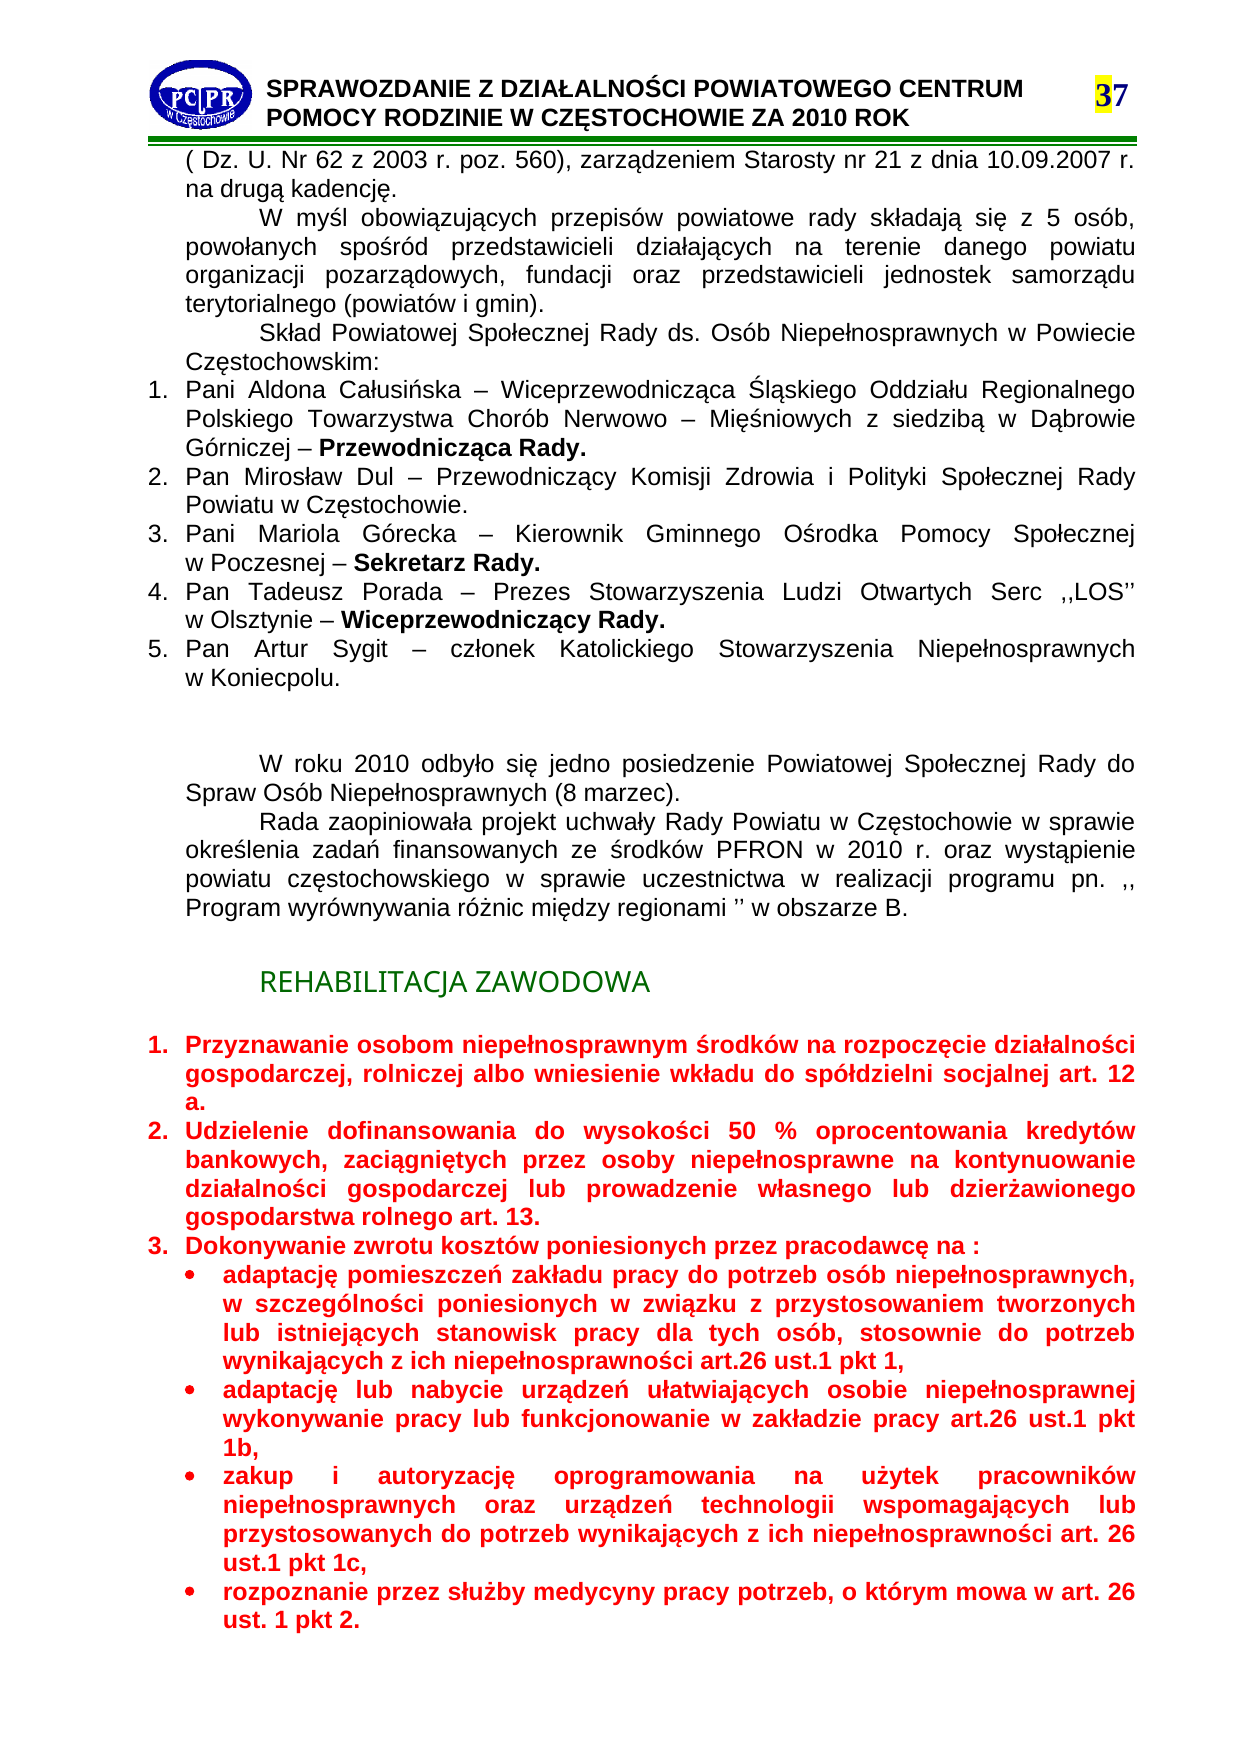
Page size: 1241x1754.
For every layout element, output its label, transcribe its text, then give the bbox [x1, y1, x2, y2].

list Pani Mariola Górecka – Kierownik Gminnego Ośrodka Pomocy Społecznej w Poczesnej – Sekretarz Rady. [148, 519, 1137, 577]
list adaptację lub nabycie urządzeń ułatwiających osobie niepełnosprawnej wykonywanie pracy lub funkcjonowanie w zakładzie pracy art.26 ust.1 pkt 1b, [185, 1375, 1137, 1461]
list Pan Mirosław Dul – Przewodniczący Komisji Zdrowia i Polityki Społecznej Rady Powiatu w Częstochowie. [148, 462, 1137, 519]
list Pan Artur Sygit – członek Katolickiego Stowarzyszenia Niepełnosprawnych w Koniecpolu. [148, 634, 1137, 692]
list Pani Aldona Całusińska – Wiceprzewodnicząca Śląskiego Oddziału Regionalnego Polskiego Towarzystwa Chorób Nerwowo – Mięśniowych z siedzibą w Dąbrowie Górniczej – Przewodnicząca Rady. [148, 376, 1137, 462]
text Rada zaopiniowała projekt uchwały Rady Powiatu w Częstochowie w sprawie określenia zadań finansowanych ze środków PFRON w 2010 r. oraz wystąpienie powiatu częstochowskiego w sprawie uczestnictwa w realizacji programu pn. ,, Program wyrównywania różnic między regionami ’’ w obszarze B. [185, 807, 1137, 922]
list Dokonywanie zwrotu kosztów poniesionych przez pracodawcę na : [148, 1231, 1137, 1260]
list adaptację pomieszczeń zakładu pracy do potrzeb osób niepełnosprawnych, w szczególności poniesionych w związku z przystosowaniem tworzonych lub istniejących stanowisk pracy dla tych osób, stosownie do potrzeb wynikających z ich niepełnosprawności art.26 ust.1 pkt 1, [185, 1260, 1137, 1375]
text Skład Powiatowej Społecznej Rady ds. Osób Niepełnosprawnych w Powiecie Częstochowskim: [185, 318, 1137, 376]
list rozpoznanie przez służby medycyny pracy potrzeb, o którym mowa w art. 26 ust. 1 pkt 2. [185, 1576, 1137, 1634]
text W roku 2010 odbyło się jedno posiedzenie Powiatowej Społecznej Rady do Spraw Osób Niepełnosprawnych (8 marzec). [185, 749, 1137, 807]
list Przyznawanie osobom niepełnosprawnym środków na rozpoczęcie działalności gospodarczej, rolniczej albo wniesienie wkładu do spółdzielni socjalnej art. 12 a. [148, 1030, 1137, 1116]
list zakup i autoryzację oprogramowania na użytek pracowników niepełnosprawnych oraz urządzeń technologii wspomagających lub przystosowanych do potrzeb wynikających z ich niepełnosprawności art. 26 ust.1 pkt 1c, [185, 1461, 1137, 1576]
text W myśl obowiązujących przepisów powiatowe rady składają się z 5 osób, powołanych spośród przedstawicieli działających na terenie danego powiatu organizacji pozarządowych, fundacji oraz przedstawicieli jednostek samorządu terytorialnego (powiatów i gmin). [185, 203, 1137, 318]
list Pan Tadeusz Porada – Prezes Stowarzyszenia Ludzi Otwartych Serc ,,LOS’’ w Olsztynie – Wiceprzewodniczący Rady. [148, 577, 1137, 634]
list Udzielenie dofinansowania do wysokości 50 % oprocentowania kredytów bankowych, zaciągniętych przez osoby niepełnosprawne na kontynuowanie działalności gospodarczej lub prowadzenie własnego lub dzierżawionego gospodarstwa rolnego art. 13. [148, 1116, 1137, 1231]
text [185, 146, 1137, 203]
text REHABILITACJA ZAWODOWA [185, 961, 1137, 1001]
